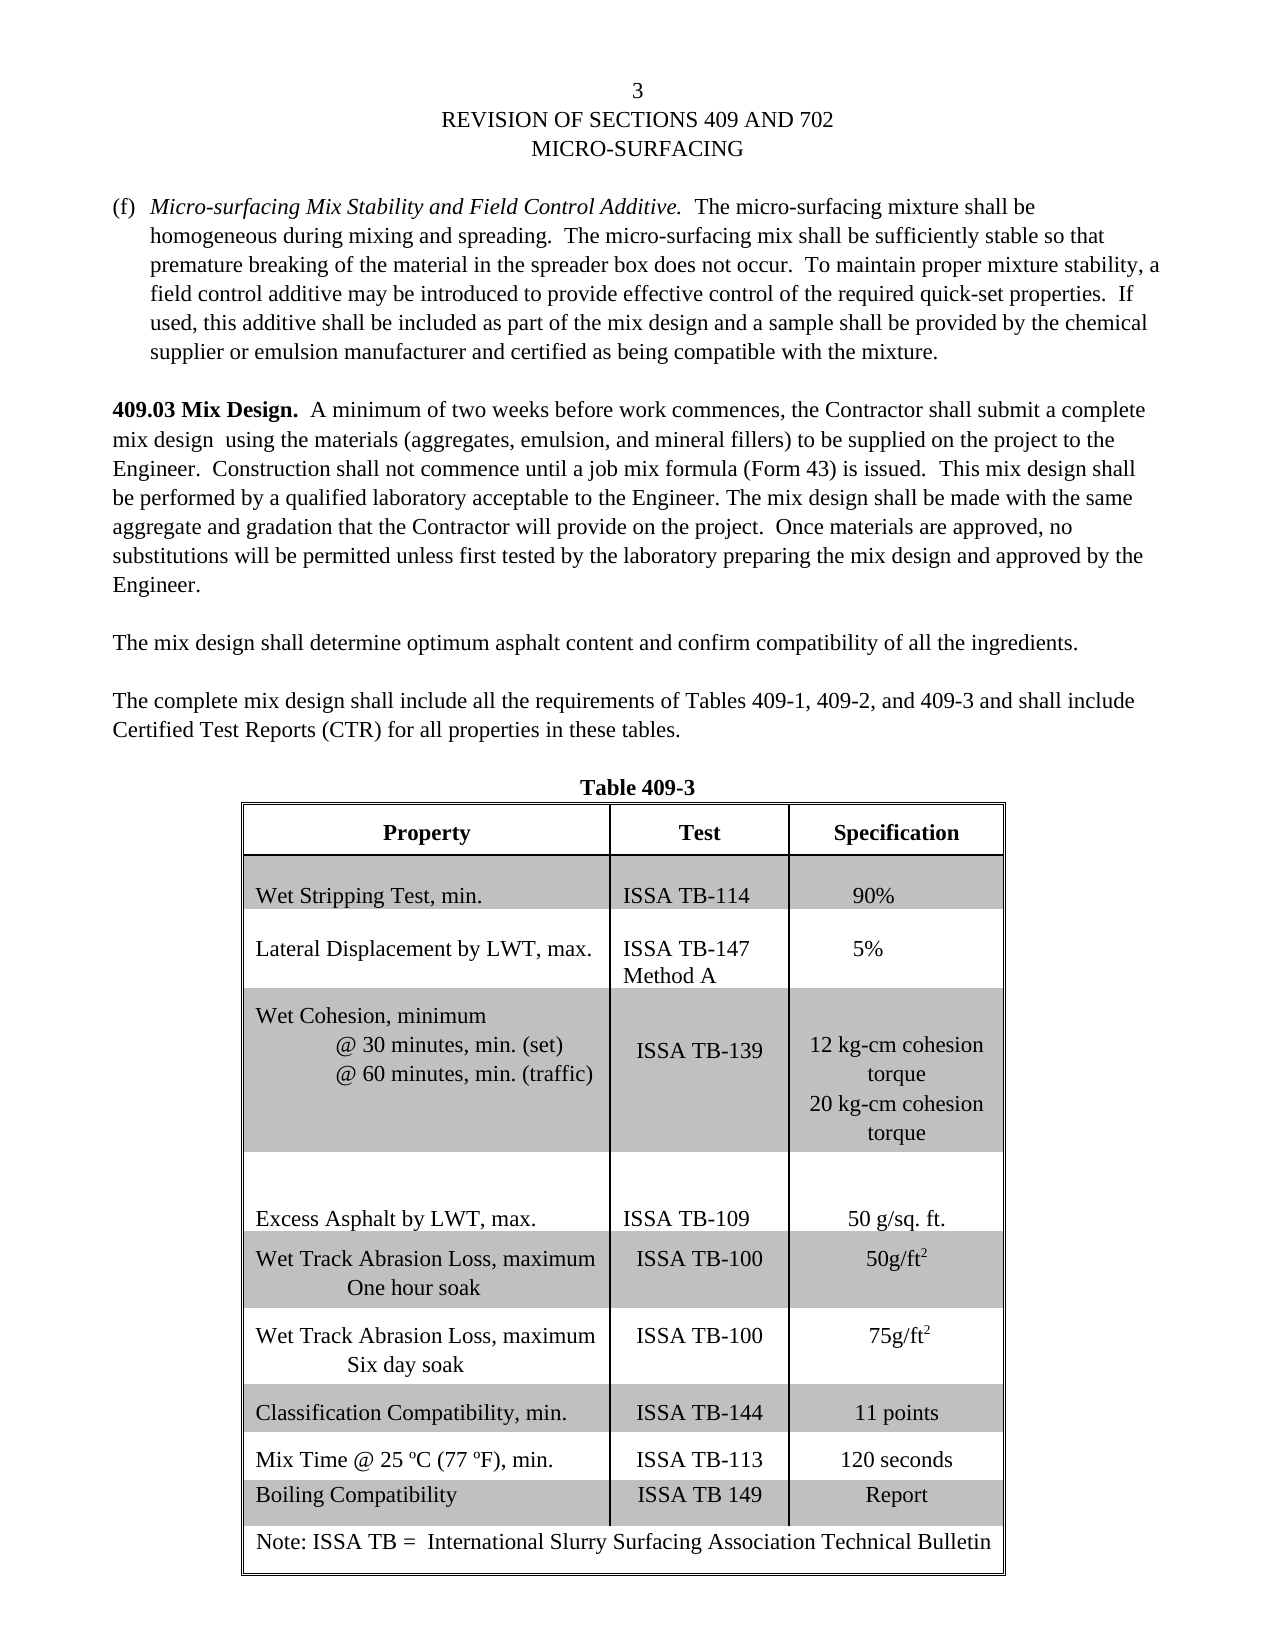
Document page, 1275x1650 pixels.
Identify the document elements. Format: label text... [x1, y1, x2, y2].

table_cell Excess Asphalt by LWT, max. [244, 1152, 609, 1231]
table_cell ISSA TB-113 [611, 1432, 788, 1479]
table_cell ISSA TB-114 [611, 856, 788, 909]
table_cell Boiling Compatibility [244, 1480, 609, 1526]
table_cell ISSA TB-139 [611, 988, 788, 1152]
table_cell 11 points [790, 1384, 1003, 1432]
text 3 [112, 75, 1162, 104]
table_cell Wet Cohesion, minimum @ 30 minutes, min. (set) @ 60 minutes, min. (traffic) [244, 988, 609, 1152]
table_cell ISSA TB-144 [611, 1384, 788, 1432]
table_cell Wet Track Abrasion Loss, maximum Six day soak [244, 1308, 609, 1384]
table_cell Report [790, 1480, 1003, 1526]
table_cell Lateral Displacement by LWT, max. [244, 909, 609, 988]
text REVISION OF SECTIONS 409 AND 702 [112, 104, 1162, 133]
table_cell 50g/ft2 [790, 1231, 1003, 1308]
table_cell Classification Compatibility, min. [244, 1384, 609, 1432]
table_cell 120 seconds [790, 1432, 1003, 1479]
subtitle Table 409-3 [112, 772, 1162, 802]
table_cell ISSA TB-147 Method A [611, 909, 788, 988]
table_cell 50 g/sq. ft. [790, 1152, 1003, 1231]
table_cell 12 kg-cm cohesion torque 20 kg-cm cohesion torque [790, 988, 1003, 1152]
table_cell 75g/ft2 [790, 1308, 1003, 1384]
table_header Test [611, 805, 788, 854]
text MICRO-SURFACING [112, 133, 1162, 162]
table_cell 90% [790, 856, 1003, 909]
table_cell ISSA TB-100 [611, 1308, 788, 1384]
text The complete mix design shall include all the requirements of Tables 409-1, 409-2, and 409-3 and shall include Certified Test Reports (CTR) for all properties in these tables. [112, 685, 1162, 743]
table_header Specification [790, 805, 1003, 854]
table_cell Wet Track Abrasion Loss, maximum One hour soak [244, 1231, 609, 1308]
table_cell Wet Stripping Test, min. [244, 856, 609, 909]
table_cell Mix Time @ 25 ºC (77 ºF), min. [244, 1432, 609, 1479]
table_cell 5% [790, 909, 1003, 988]
table_header Property [244, 805, 609, 854]
text (f) Micro-surfacing Mix Stability and Field Control Additive. The micro-surfacing mixture shall be homogeneous during mixing and spreading. The micro-surfacing mix shall be sufficiently stable so that premature breaking of the material in the spreader box does not occur. To maintain proper mixture stability, a field control additive may be introduced to provide effective control of the required quick-set properties. If used, this additive shall be included as part of the mix design and a sample shall be provided by the chemical supplier or emulsion manufacturer and certified as being compatible with the mixture. [112, 191, 1162, 366]
text The mix design shall determine optimum asphalt content and confirm compatibility of all the ingredients. [112, 627, 1162, 656]
table_cell Note: ISSA TB = International Slurry Surfacing Association Technical Bulletin [244, 1526, 1003, 1573]
table_cell ISSA TB-100 [611, 1231, 788, 1308]
table_cell ISSA TB 149 [611, 1480, 788, 1526]
text 409.03 Mix Design. A minimum of two weeks before work commences, the Contractor shall submit a complete mix design using the materials (aggregates, emulsion, and mineral fillers) to be supplied on the project to the Engineer. Construction shall not commence until a job mix formula (Form 43) is issued. This mix design shall be performed by a qualified laboratory acceptable to the Engineer. The mix design shall be made with the same aggregate and gradation that the Contractor will provide on the project. Once materials are approved, no substitutions will be permitted unless first tested by the laboratory preparing the mix design and approved by the Engineer. [112, 395, 1162, 598]
table_cell ISSA TB-109 [611, 1152, 788, 1231]
